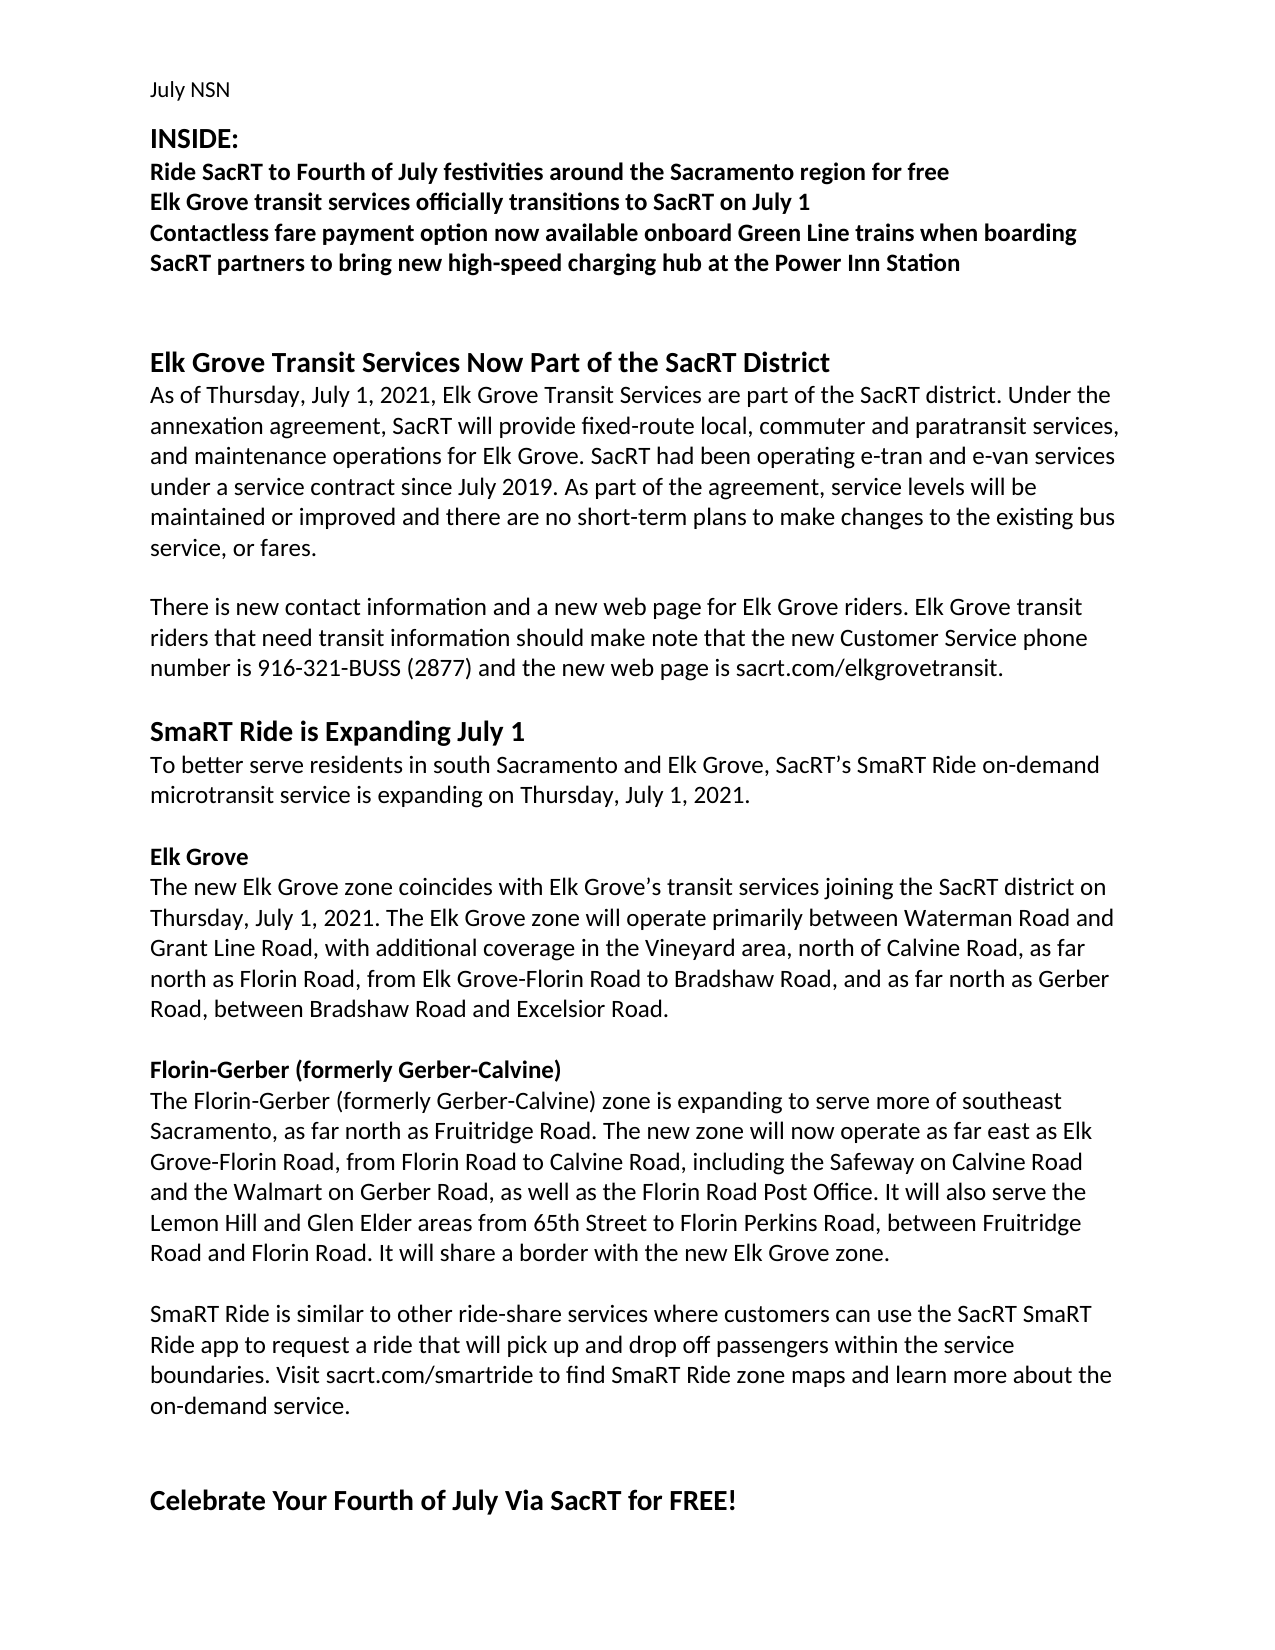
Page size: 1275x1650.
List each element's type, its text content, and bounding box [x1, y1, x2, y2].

text Celebrate Your Fourth of July Via SacRT for FREE! [150, 1482, 1125, 1517]
text Ride SacRT to Fourth of July festivities around the Sacramento region for free [150, 156, 1125, 186]
text SmaRT Ride is similar to other ride-share services where customers can use the SacRT SmaRT Ride app to request a ride that will pick up and drop off passengers within the service boundaries. Visit sacrt.com/smartride to find SmaRT Ride zone maps and learn more about the on-demand service. [150, 1298, 1125, 1421]
text The new Elk Grove zone coincides with Elk Grove’s transit services joining the SacRT district on Thursday, July 1, 2021. The Elk Grove zone will operate primarily between Waterman Road and Grant Line Road, with additional coverage in the Vineyard area, north of Calvine Road, as far north as Florin Road, from Elk Grove-Florin Road to Bradshaw Road, and as far north as Gerber Road, between Bradshaw Road and Excelsior Road. [150, 871, 1125, 1024]
subtitle SmaRT Ride is Expanding July 1 [150, 713, 1125, 749]
text The Florin-Gerber (formerly Gerber-Calvine) zone is expanding to serve more of southeast Sacramento, as far north as Fruitridge Road. The new zone will now operate as far east as Elk Grove-Florin Road, from Florin Road to Calvine Road, including the Safeway on Calvine Road and the Walmart on Gerber Road, as well as the Florin Road Post Office. It will also serve the Lemon Hill and Glen Elder areas from 65th Street to Florin Perkins Road, between Fruitridge Road and Florin Road. It will share a border with the new Elk Grove zone. [150, 1085, 1125, 1268]
text INSIDE: [150, 120, 1125, 156]
text Florin-Gerber (formerly Gerber-Calvine) [150, 1054, 1125, 1085]
text To better serve residents in south Sacramento and Elk Grove, SacRT’s SmaRT Ride on-demand microtransit service is expanding on Thursday, July 1, 2021. [150, 749, 1125, 810]
text Elk Grove transit services officially transitions to SacRT on July 1 [150, 186, 1125, 217]
text SacRT partners to bring new high-speed charging hub at the Power Inn Station [150, 247, 1125, 278]
text There is new contact information and a new web page for Elk Grove riders. Elk Grove transit riders that need transit information should make note that the new Customer Service phone number is 916-321-BUSS (2877) and the new web page is sacrt.com/elkgrovetransit. [150, 591, 1125, 683]
text Contactless fare payment option now available onboard Green Line trains when boarding [150, 217, 1125, 247]
text Elk Grove [150, 841, 1125, 871]
text Elk Grove Transit Services Now Part of the SacRT District As of Thursday, July 1, 2021, Elk Grove Transit Services are part of the SacRT district. Under the annexation agreement, SacRT will provide fixed-route local, commuter and paratransit services, and maintenance operations for Elk Grove. SacRT had been operating e-tran and e-van services under a service contract since July 2019. As part of the agreement, service levels will be maintained or improved and there are no short-term plans to make changes to the existing bus service, or fares. [150, 344, 1125, 563]
